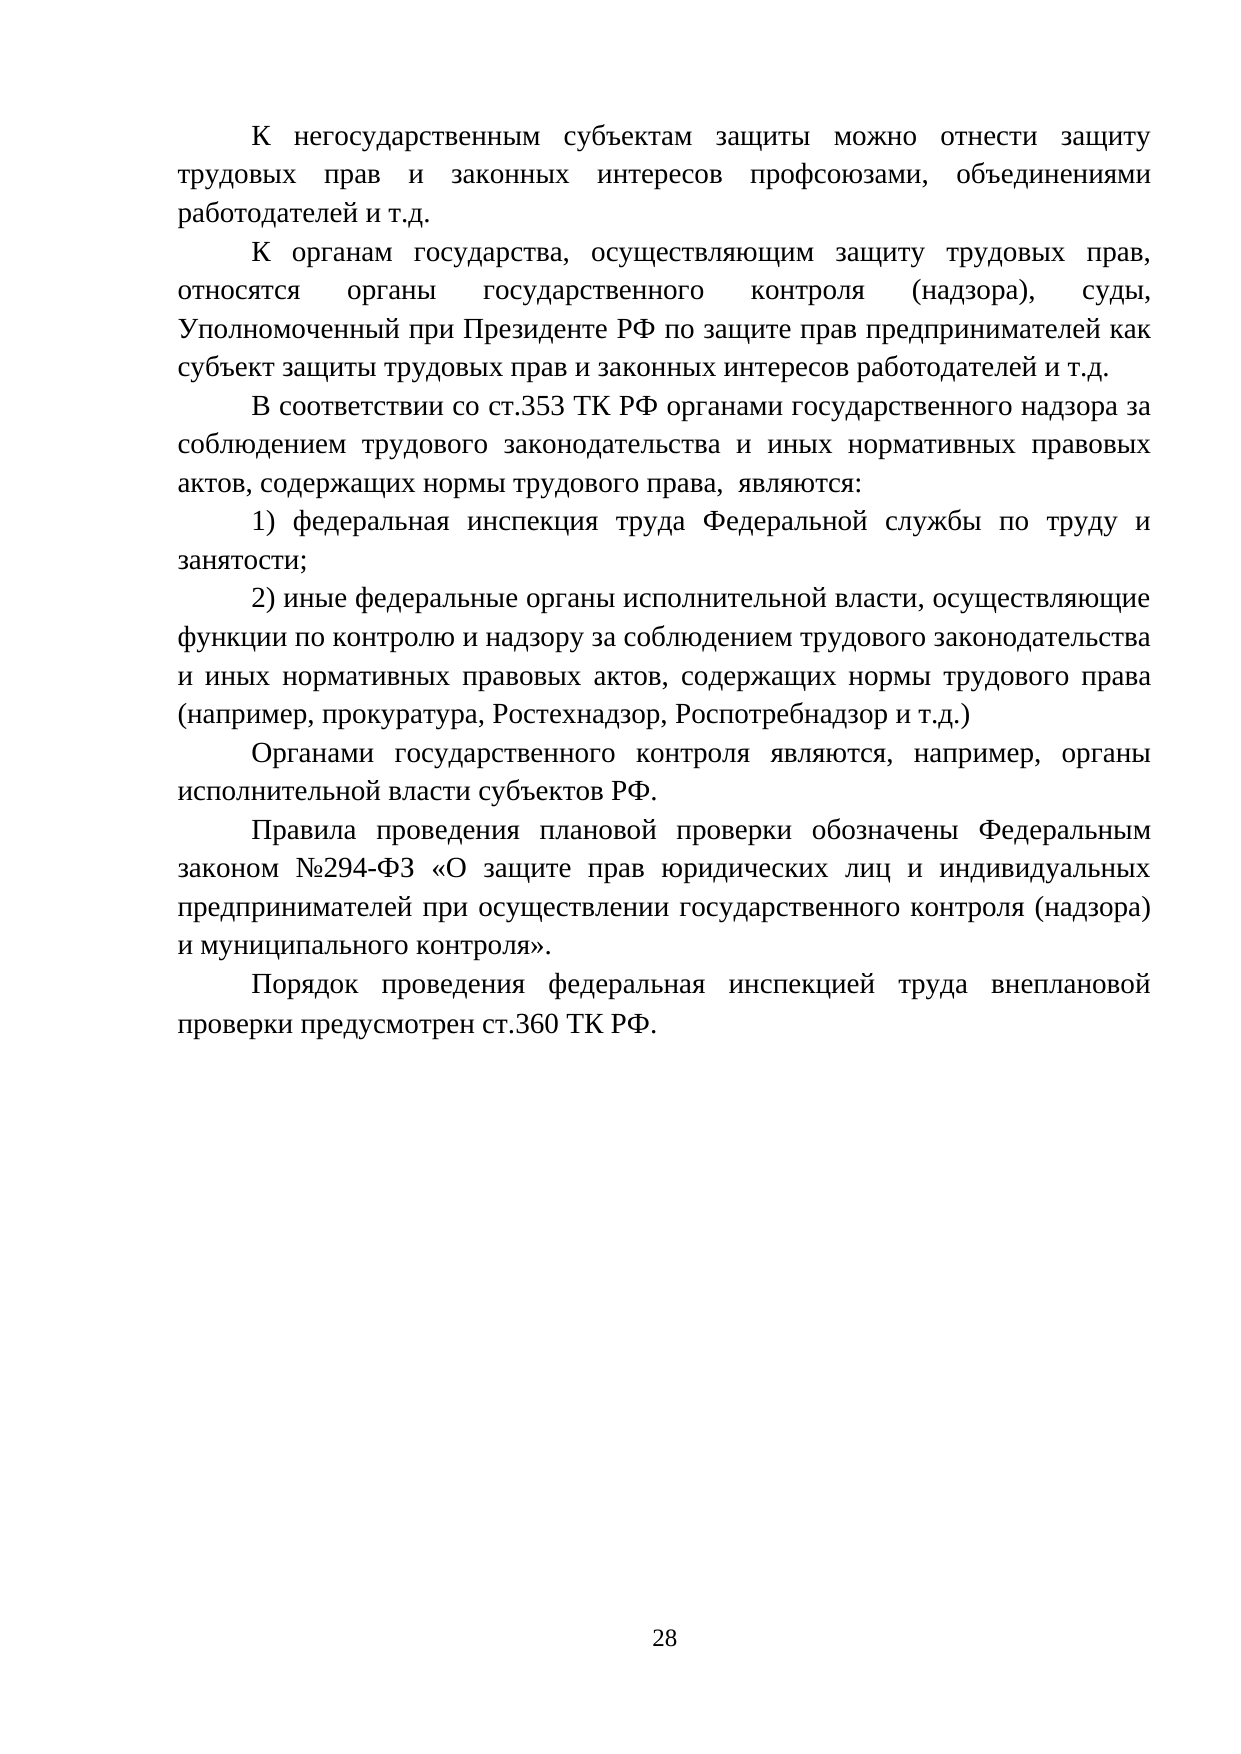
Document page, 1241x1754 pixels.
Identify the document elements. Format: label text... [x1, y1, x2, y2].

text 2) иные федеральные органы исполнительной власти, осуществляющие функции по контролю и надзору за соблюдением трудового законодательства и иных нормативных правовых актов, содержащих нормы трудового права (например, прокуратура, Ростехнадзор, Роспотребнадзор и т.д.) [177, 581, 1152, 730]
text К органам государства, осуществляющим защиту трудовых прав, относятся органы государственного контроля (надзора), суды, Уполномоченный при Президенте РФ по защите прав предпринимателей как субъект защиты трудовых прав и законных интересов работодателей и т.д. [177, 234, 1152, 383]
text Правила проведения плановой проверки обозначены Федеральным законом №294-ФЗ «О защите прав юридических лиц и индивидуальных предпринимателей при осуществлении государственного контроля (надзора) и муниципального контроля». [177, 812, 1152, 961]
text К негосударственным субъектам защиты можно отнести защиту трудовых прав и законных интересов профсоюзами, объединениями работодателей и т.д. [177, 118, 1152, 229]
text Порядок проведения федеральная инспекцией труда внеплановой проверки предусмотрен ст.360 ТК РФ. [177, 966, 1152, 1041]
text 1) федеральная инспекция труда Федеральной службы по труду и занятости; [177, 503, 1152, 576]
text Органами государственного контроля являются, например, органы исполнительной власти субъектов РФ. [177, 735, 1152, 807]
text В соответствии со ст.353 ТК РФ органами государственного надзора за соблюдением трудового законодательства и иных нормативных правовых актов, содержащих нормы трудового права, являются: [177, 388, 1152, 498]
